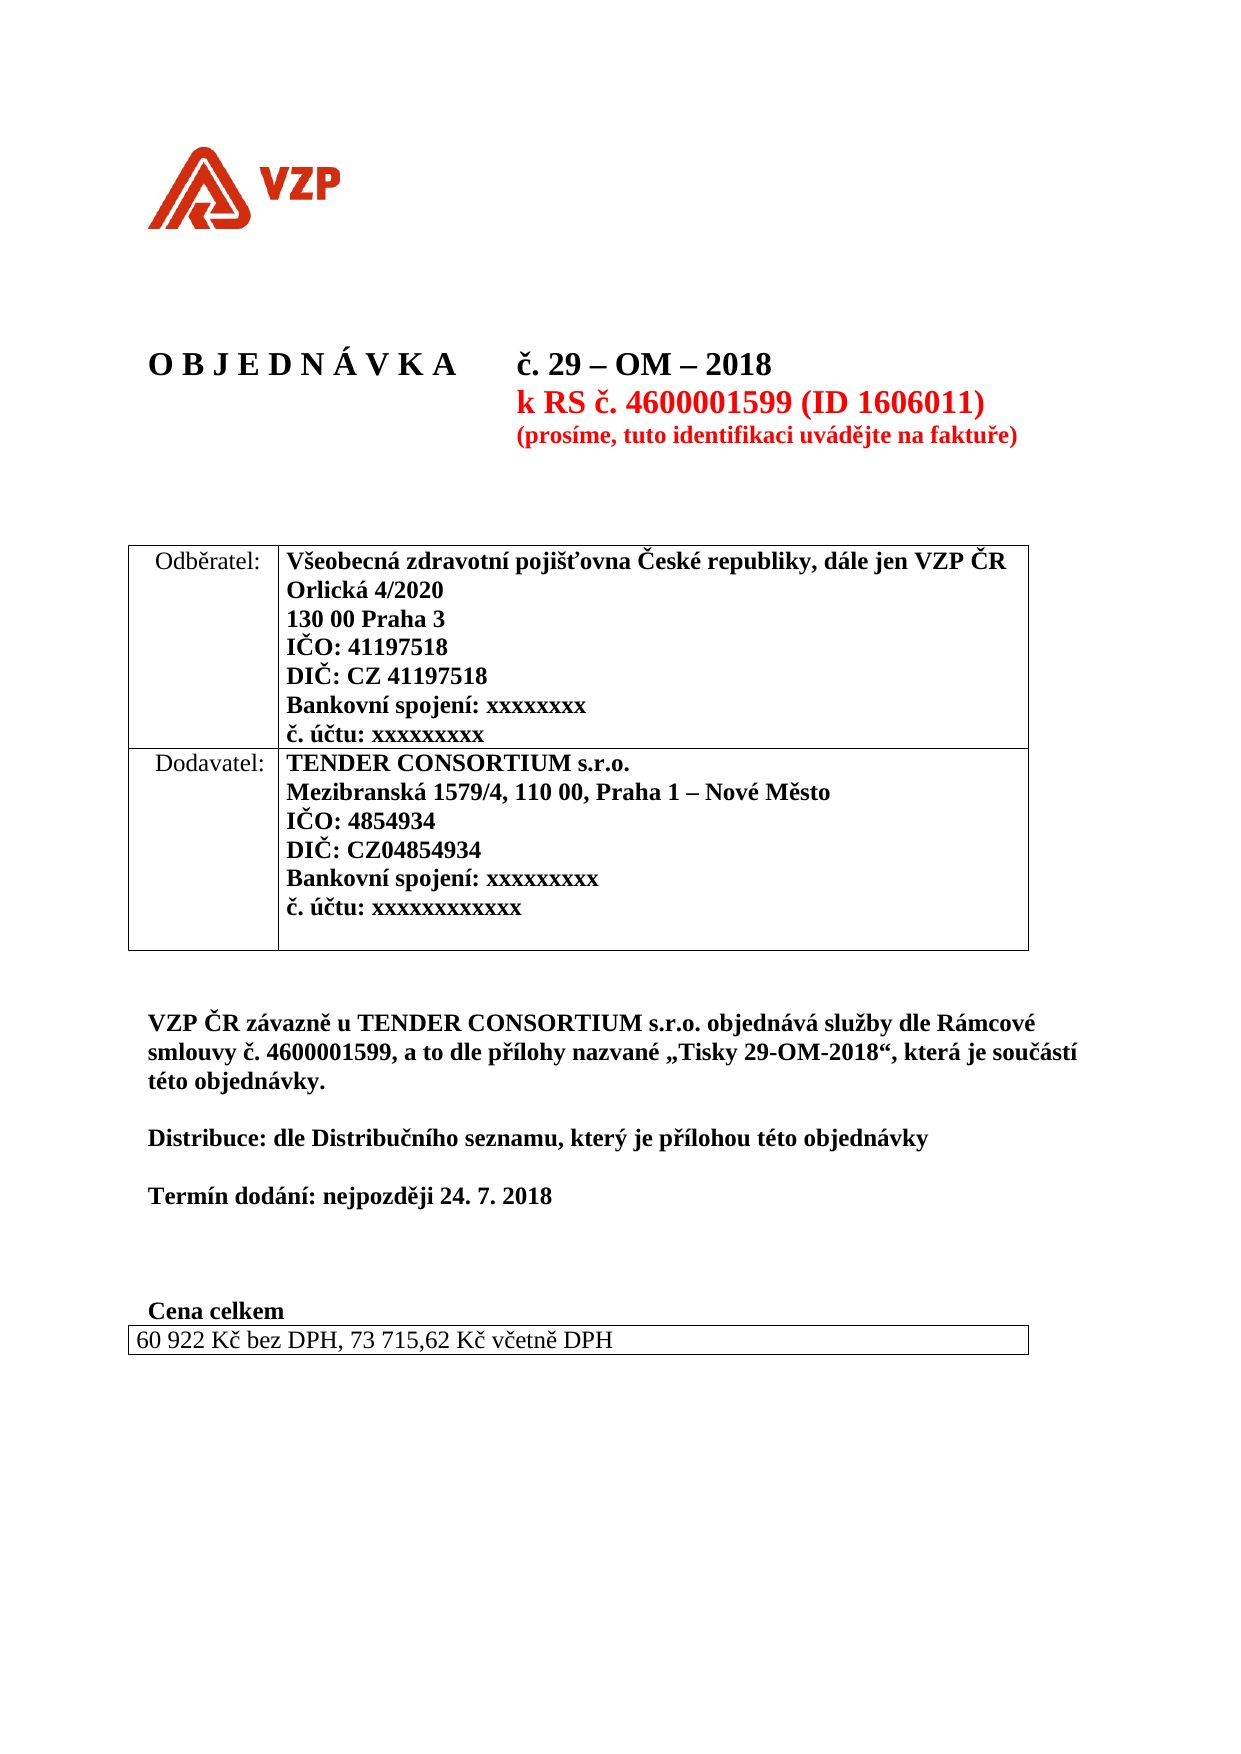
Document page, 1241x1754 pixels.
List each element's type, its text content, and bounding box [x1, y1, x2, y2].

text Termín dodání: nejpozději 24. 7. 2018 [148, 1181, 1093, 1209]
text Cena celkem [148, 1296, 1093, 1324]
table_cell TENDER CONSORTIUM s.r.o. Mezibranská 1579/4, 110 00, Praha 1 – Nové Město IČO: 4854934 DIČ: CZ04854934 Bankovní spojení: xxxxxxxxx č. účtu: xxxxxxxxxxxx [279, 749, 1028, 950]
picture [147, 147, 340, 229]
text k RS č. 4600001599 (ID 1606011) [516, 382, 1093, 421]
text Distribuce: dle Distribučního seznamu, který je přílohou této objednávky [148, 1123, 1093, 1152]
text (prosíme, tuto identifikaci uvádějte na faktuře) [516, 421, 1093, 449]
text O B J E D N Á V K A č. 29 – OM – 2018 [148, 344, 1093, 382]
table_cell Dodavatel: [129, 749, 278, 950]
text VZP ČR závazně u TENDER CONSORTIUM s.r.o. objednává služby dle Rámcové smlouvy č. 4600001599, a to dle přílohy nazvané „Tisky 29-OM-2018“, která je součástí této objednávky. [148, 1008, 1093, 1094]
table_header 60 922 Kč bez DPH, 73 715,62 Kč včetně DPH [129, 1326, 1028, 1354]
table_header Odběratel: [129, 546, 278, 747]
table_header Všeobecná zdravotní pojišťovna České republiky, dále jen VZP ČR Orlická 4/2020 130 00 Praha 3 IČO: 41197518 DIČ: CZ 41197518 Bankovní spojení: xxxxxxxx č. účtu: xxxxxxxxx [279, 546, 1028, 747]
